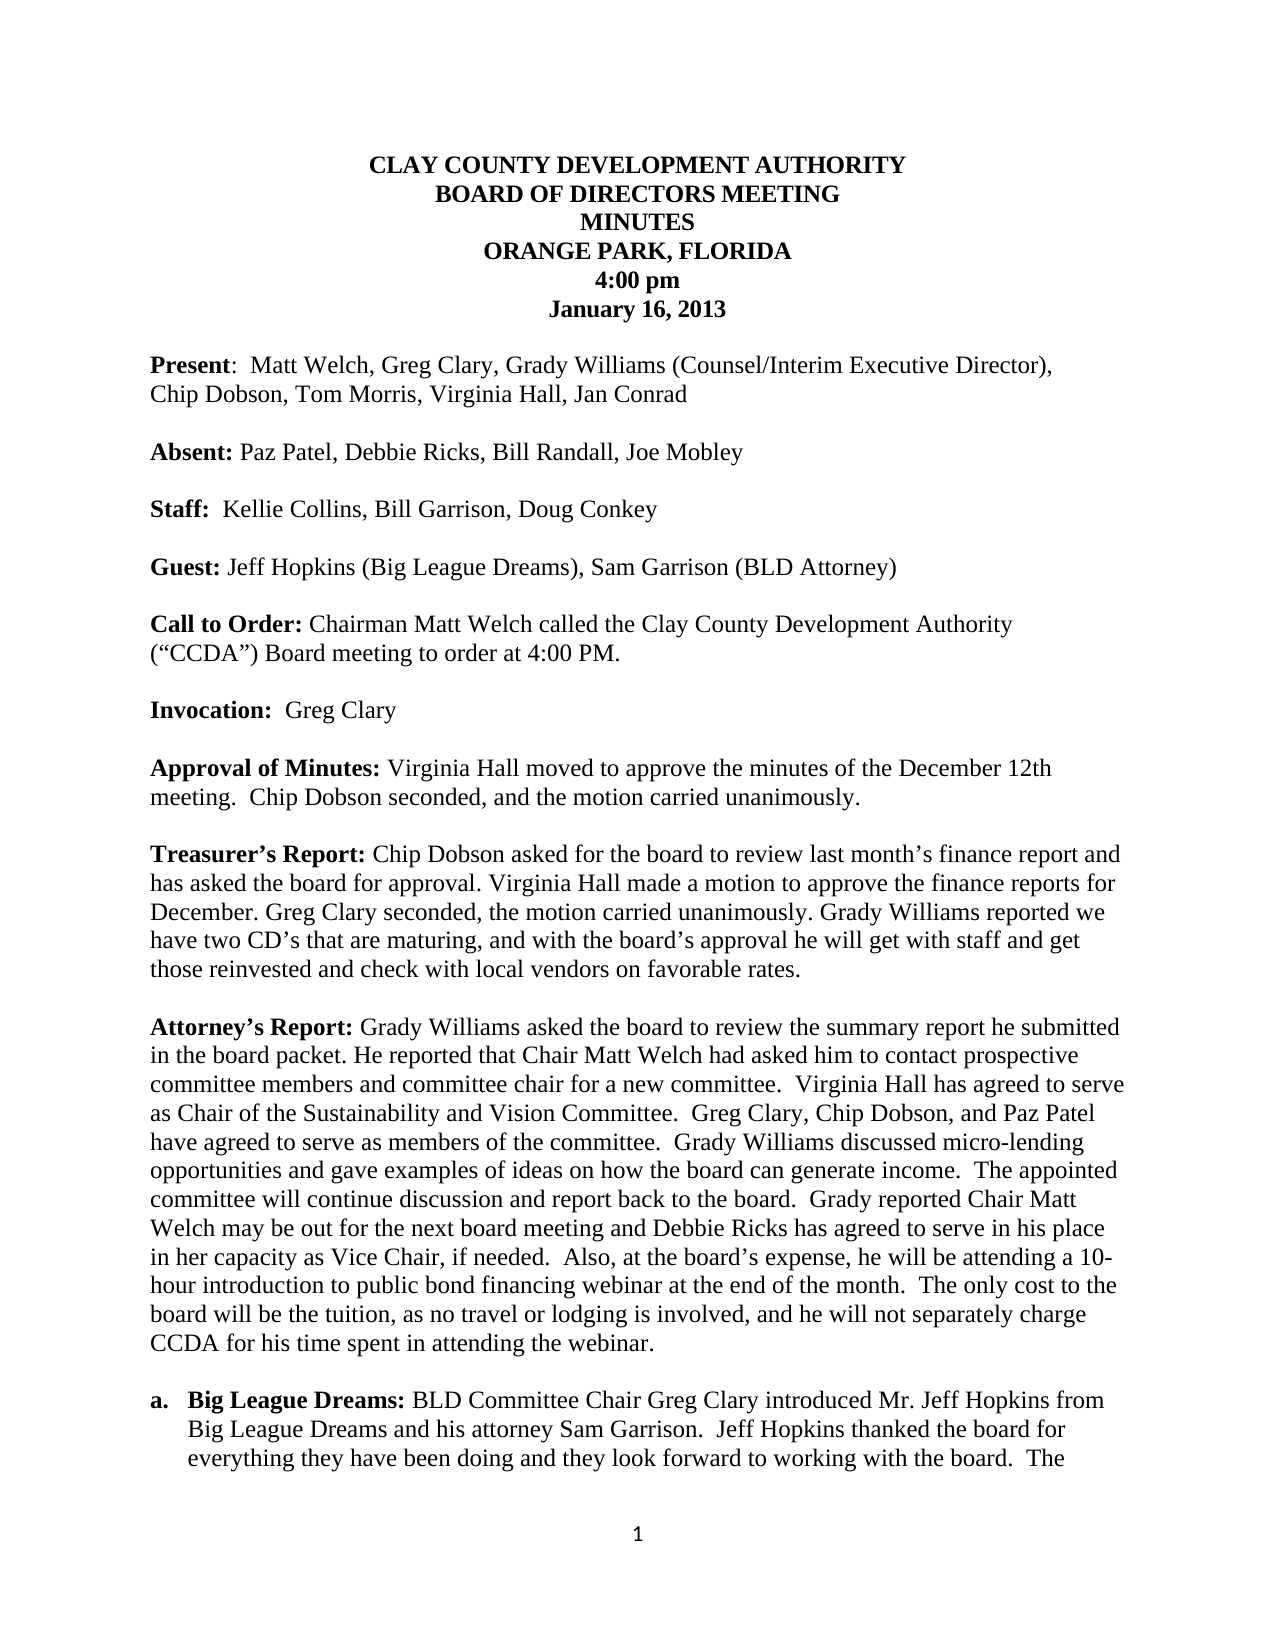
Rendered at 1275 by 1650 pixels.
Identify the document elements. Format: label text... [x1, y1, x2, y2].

text Present: Matt Welch, Greg Clary, Grady Williams (Counsel/Interim Executive Director), [150, 351, 1125, 379]
text Staff: Kellie Collins, Bill Garrison, Doug Conkey [150, 494, 1125, 523]
text ORANGE PARK, FLORIDA [150, 236, 1125, 265]
subtitle January 16, 2013 [150, 294, 1125, 322]
text Absent: Paz Patel, Debbie Ricks, Bill Randall, Joe Mobley [150, 437, 1125, 466]
text MINUTES [150, 207, 1125, 236]
text Invocation: Greg Clary [150, 696, 1125, 724]
text BOARD OF DIRECTORS MEETING [150, 179, 1125, 207]
text Attorney’s Report: Grady Williams asked the board to review the summary report he submitted in the board packet. He reported that Chair Matt Welch had asked him to contact prospective committee members and committee chair for a new committee. Virginia Hall has agreed to serve as Chair of the Sustainability and Vision Committee. Greg Clary, Chip Dobson, and Paz Patel have agreed to serve as members of the committee. Grady Williams discussed micro-lending opportunities and gave examples of ideas on how the board can generate income. The appointed committee will continue discussion and report back to the board. Grady reported Chair Matt Welch may be out for the next board meeting and Debbie Ricks has agreed to serve in his place in her capacity as Vice Chair, if needed. Also, at the board’s expense, he will be attending a 10-hour introduction to public bond financing webinar at the end of the month. The only cost to the board will be the tuition, as no travel or lodging is involved, and he will not separately charge CCDA for his time spent in attending the webinar. [150, 1012, 1125, 1357]
text Approval of Minutes: Virginia Hall moved to approve the minutes of the December 12th meeting. Chip Dobson seconded, and the motion carried unanimously. [150, 753, 1125, 811]
text 4:00 pm [150, 265, 1125, 294]
text Call to Order: Chairman Matt Welch called the Clay County Development Authority (“CCDA”) Board meeting to order at 4:00 PM. [150, 609, 1125, 667]
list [150, 1386, 1125, 1472]
text Guest: Jeff Hopkins (Big League Dreams), Sam Garrison (BLD Attorney) [150, 552, 1125, 581]
text CLAY COUNTY DEVELOPMENT AUTHORITY [150, 150, 1125, 179]
text Chip Dobson, Tom Morris, Virginia Hall, Jan Conrad [150, 379, 1125, 408]
text Treasurer’s Report: Chip Dobson asked for the board to review last month’s finance report and has asked the board for approval. Virginia Hall made a motion to approve the finance reports for December. Greg Clary seconded, the motion carried unanimously. Grady Williams reported we have two CD’s that are maturing, and with the board’s approval he will get with staff and get those reinvested and check with local vendors on favorable rates. [150, 839, 1125, 983]
